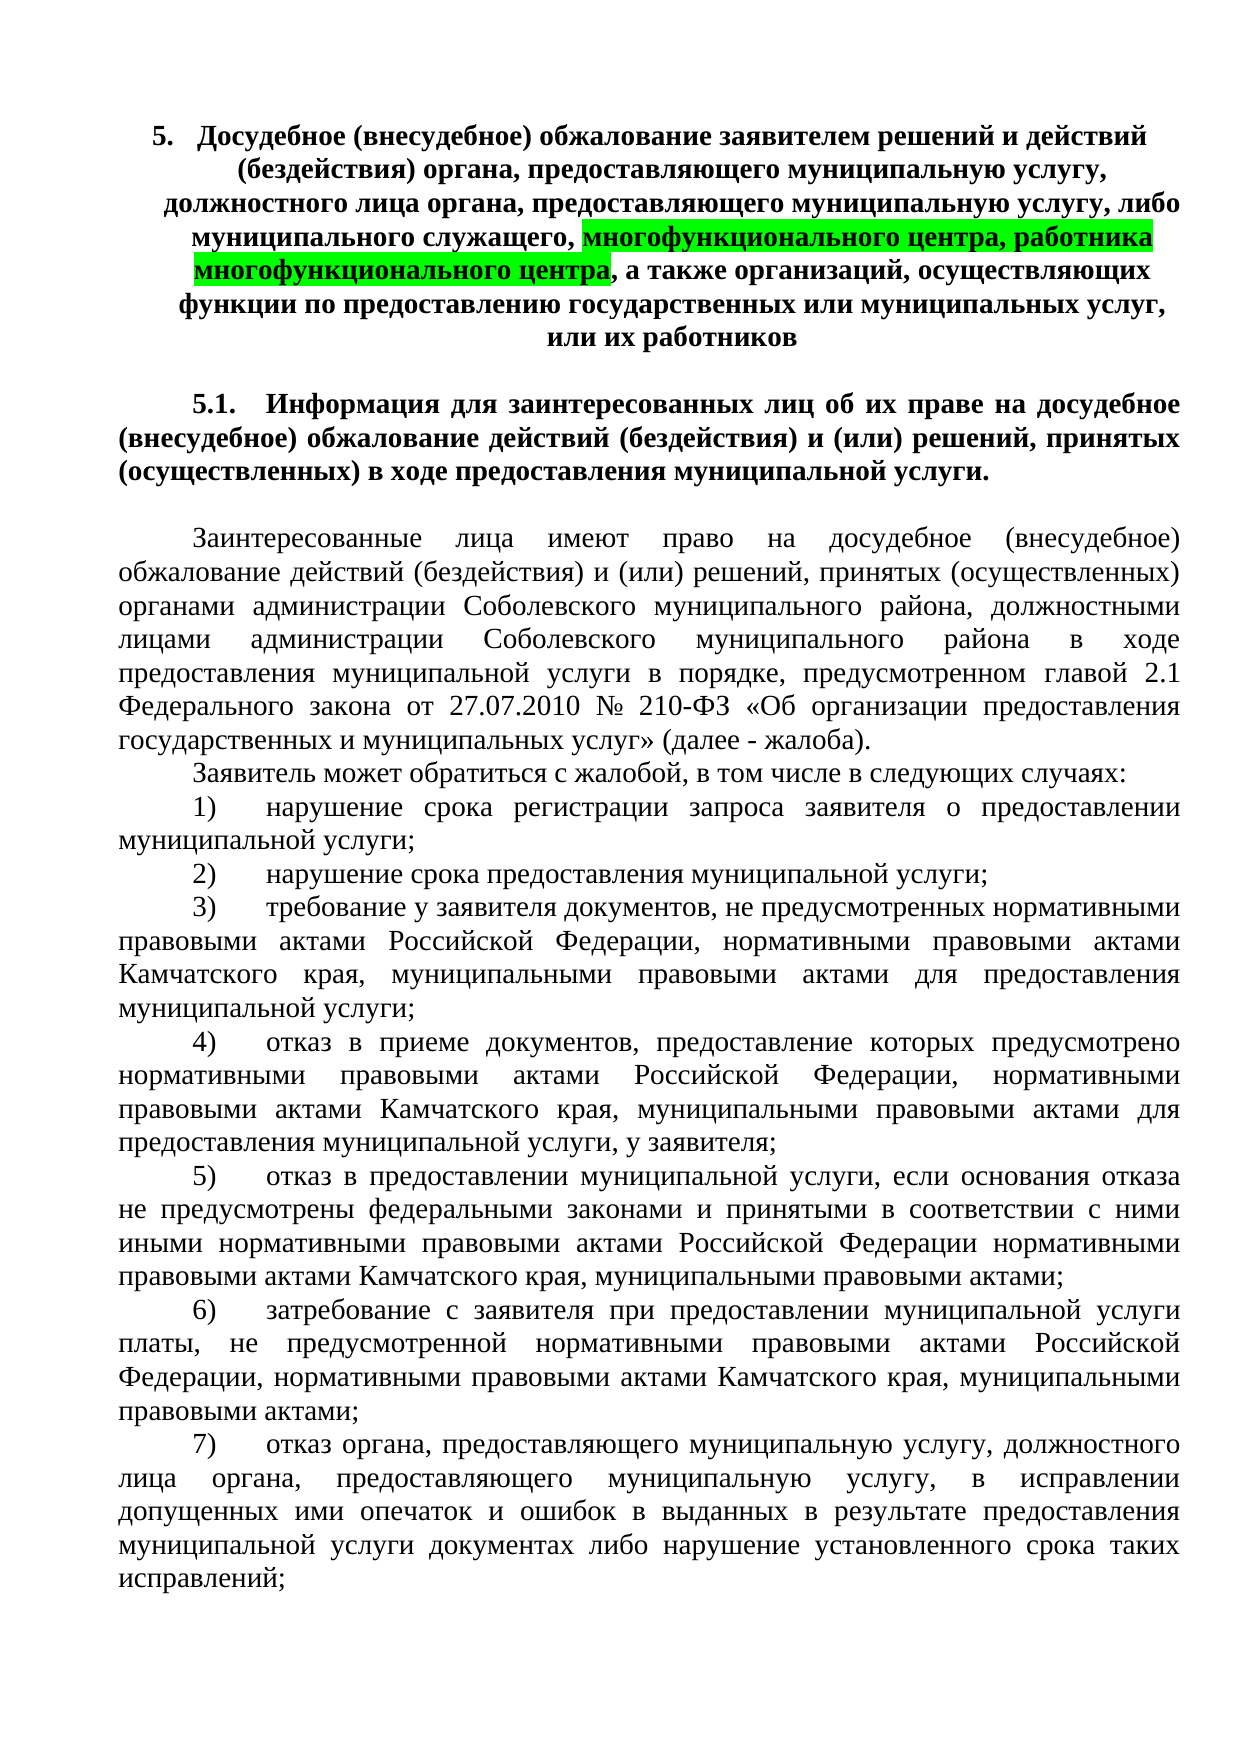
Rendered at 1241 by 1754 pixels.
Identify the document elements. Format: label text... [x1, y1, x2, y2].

list Досудебное (внесудебное) обжалование заявителем решений и действий (бездействия) органа, предоставляющего муниципальную услугу, должностного лица органа, предоставляющего муниципальную услугу, либо муниципального служащего, многофункционального центра, работника многофункционального центра, а также организаций, осуществляющих функции по предоставлению государственных или муниципальных услуг, или их работников [798, 219, 1181, 353]
text Заинтересованные лица имеют право на досудебное (внесудебное) обжалование действий (бездействия) и (или) решений, принятых (осуществленных) органами администрации Соболевского муниципального района, должностными лицами администрации Соболевского муниципального района в ходе предоставления муниципальной услуги в порядке, предусмотренном главой 2.1 Федерального закона от 27.07.2010 № 210-ФЗ «Об организации предоставления государственных и муниципальных услуг» (далее - жалоба). [118, 521, 1181, 755]
text 7) отказ органа, предоставляющего муниципальную услугу, должностного лица органа, предоставляющего муниципальную услугу, в исправлении допущенных ими опечаток и ошибок в выданных в результате предоставления муниципальной услуги документах либо нарушение установленного срока таких исправлений; [118, 1426, 1181, 1594]
text 5.1. Информация для заинтересованных лиц об их праве на досудебное (внесудебное) обжалование действий (бездействия) и (или) решений, принятых (осуществленных) в ходе предоставления муниципальной услуги. [118, 386, 1181, 487]
text 4) отказ в приеме документов, предоставление которых предусмотрено нормативными правовыми актами Российской Федерации, нормативными правовыми актами Камчатского края, муниципальными правовыми актами для предоставления муниципальной услуги, у заявителя; [118, 1024, 1181, 1158]
text 5) отказ в предоставлении муниципальной услуги, если основания отказа не предусмотрены федеральными законами и принятыми в соответствии с ними иными нормативными правовыми актами Российской Федерации нормативными правовыми актами Камчатского края, муниципальными правовыми актами; [118, 1158, 1181, 1292]
text 3) требование у заявителя документов, не предусмотренных нормативными правовыми актами Российской Федерации, нормативными правовыми актами Камчатского края, муниципальными правовыми актами для предоставления муниципальной услуги; [118, 889, 1181, 1024]
text 6) затребование с заявителя при предоставлении муниципальной услуги платы, не предусмотренной нормативными правовыми актами Российской Федерации, нормативными правовыми актами Камчатского края, муниципальными правовыми актами; [118, 1292, 1181, 1426]
text 2) нарушение срока предоставления муниципальной услуги; [118, 856, 1181, 889]
text 1) нарушение срока регистрации запроса заявителя о предоставлении муниципальной услуги; [118, 789, 1181, 856]
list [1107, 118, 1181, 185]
text Заявитель может обратиться с жалобой, в том числе в следующих случаях: [118, 755, 1181, 789]
list Досудебное (внесудебное) обжалование заявителем решений и действий (бездействия) органа, предоставляющего муниципальную услугу, должностного лица органа, предоставляющего муниципальную услугу, либо муниципального служащего, многофункционального центра, работника многофункционального центра, а также организаций, осуществляющих функции по предоставлению государственных или муниципальных услуг, или их работников [118, 118, 547, 353]
